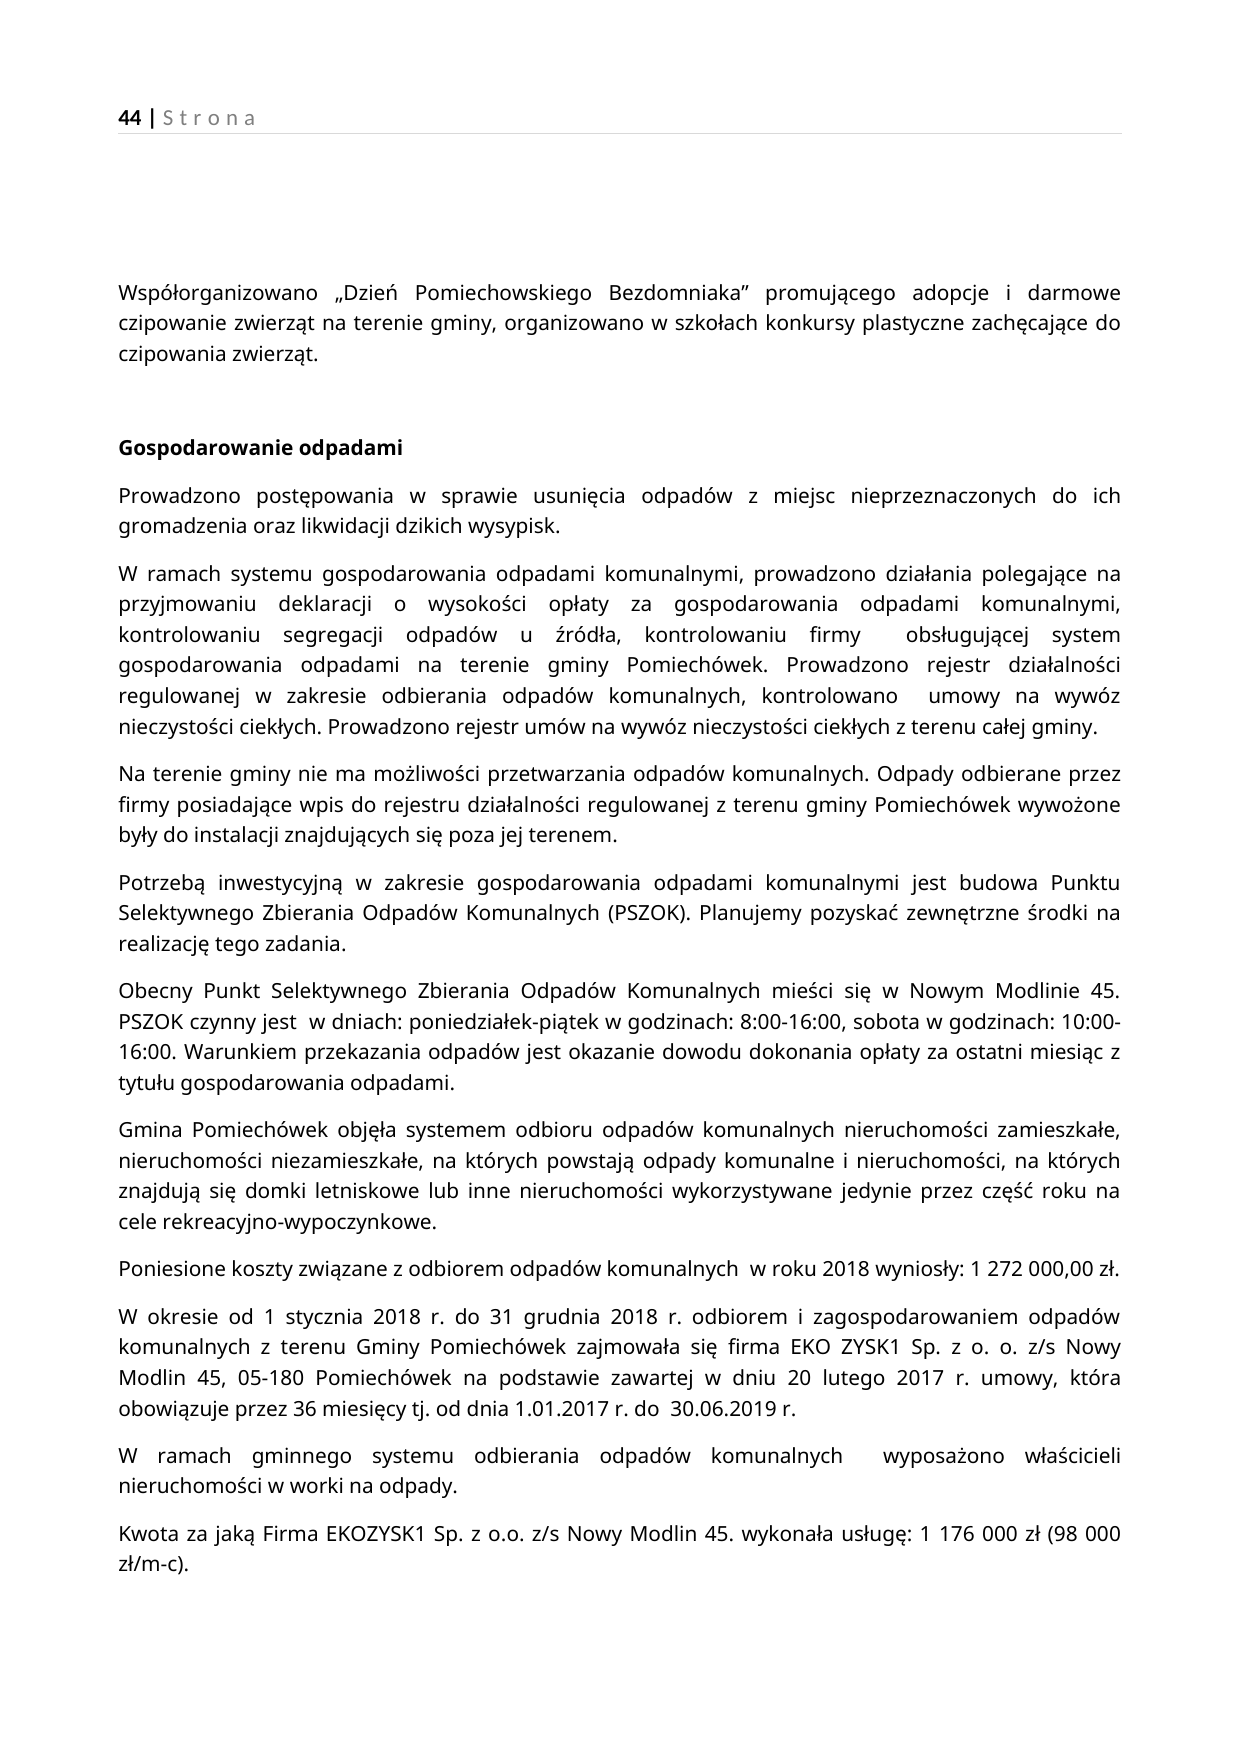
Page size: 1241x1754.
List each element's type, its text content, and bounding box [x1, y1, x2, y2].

text Współorganizowano „Dzień Pomiechowskiego Bezdomniaka” promującego adopcje i darmowe czipowanie zwierząt na terenie gminy, organizowano w szkołach konkursy plastyczne zachęcające do czipowania zwierząt. [118, 278, 1122, 367]
text Gospodarowanie odpadami [118, 433, 1122, 462]
text Na terenie gminy nie ma możliwości przetwarzania odpadów komunalnych. Odpady odbierane przez firmy posiadające wpis do rejestru działalności regulowanej z terenu gminy Pomiechówek wywożone były do instalacji znajdujących się poza jej terenem. [118, 759, 1122, 849]
text Kwota za jaką Firma EKOZYSK1 Sp. z o.o. z/s Nowy Modlin 45. wykonała usługę: 1 176 000 zł (98 000 zł/m-c). [118, 1519, 1122, 1578]
text Poniesione koszty związane z odbiorem odpadów komunalnych w roku 2018 wyniosły: 1 272 000,00 zł. [118, 1254, 1122, 1283]
text W okresie od 1 stycznia 2018 r. do 31 grudnia 2018 r. odbiorem i zagospodarowaniem odpadów komunalnych z terenu Gminy Pomiechówek zajmowała się firma EKO ZYSK1 Sp. z o. o. z/s Nowy Modlin 45, 05-180 Pomiechówek na podstawie zawartej w dniu 20 lutego 2017 r. umowy, która obowiązuje przez 36 miesięcy tj. od dnia 1.01.2017 r. do 30.06.2019 r. [118, 1302, 1122, 1422]
text W ramach gminnego systemu odbierania odpadów komunalnych wyposażono właścicieli nieruchomości w worki na odpady. [118, 1441, 1122, 1500]
text Potrzebą inwestycyjną w zakresie gospodarowania odpadami komunalnymi jest budowa Punktu Selektywnego Zbierania Odpadów Komunalnych (PSZOK). Planujemy pozyskać zewnętrzne środki na realizację tego zadania. [118, 868, 1122, 957]
text Gmina Pomiechówek objęła systemem odbioru odpadów komunalnych nieruchomości zamieszkałe, nieruchomości niezamieszkałe, na których powstają odpady komunalne i nieruchomości, na których znajdują się domki letniskowe lub inne nieruchomości wykorzystywane jedynie przez część roku na cele rekreacyjno-wypoczynkowe. [118, 1115, 1122, 1236]
text W ramach systemu gospodarowania odpadami komunalnymi, prowadzono działania polegające na przyjmowaniu deklaracji o wysokości opłaty za gospodarowania odpadami komunalnymi, kontrolowaniu segregacji odpadów u źródła, kontrolowaniu firmy obsługującej system gospodarowania odpadami na terenie gminy Pomiechówek. Prowadzono rejestr działalności regulowanej w zakresie odbierania odpadów komunalnych, kontrolowano umowy na wywóz nieczystości ciekłych. Prowadzono rejestr umów na wywóz nieczystości ciekłych z terenu całej gminy. [118, 559, 1122, 740]
text Prowadzono postępowania w sprawie usunięcia odpadów z miejsc nieprzeznaczonych do ich gromadzenia oraz likwidacji dzikich wysypisk. [118, 481, 1122, 540]
text Obecny Punkt Selektywnego Zbierania Odpadów Komunalnych mieści się w Nowym Modlinie 45. PSZOK czynny jest w dniach: poniedziałek-piątek w godzinach: 8:00-16:00, sobota w godzinach: 10:00-16:00. Warunkiem przekazania odpadów jest okazanie dowodu dokonania opłaty za ostatni miesiąc z tytułu gospodarowania odpadami. [118, 976, 1122, 1096]
